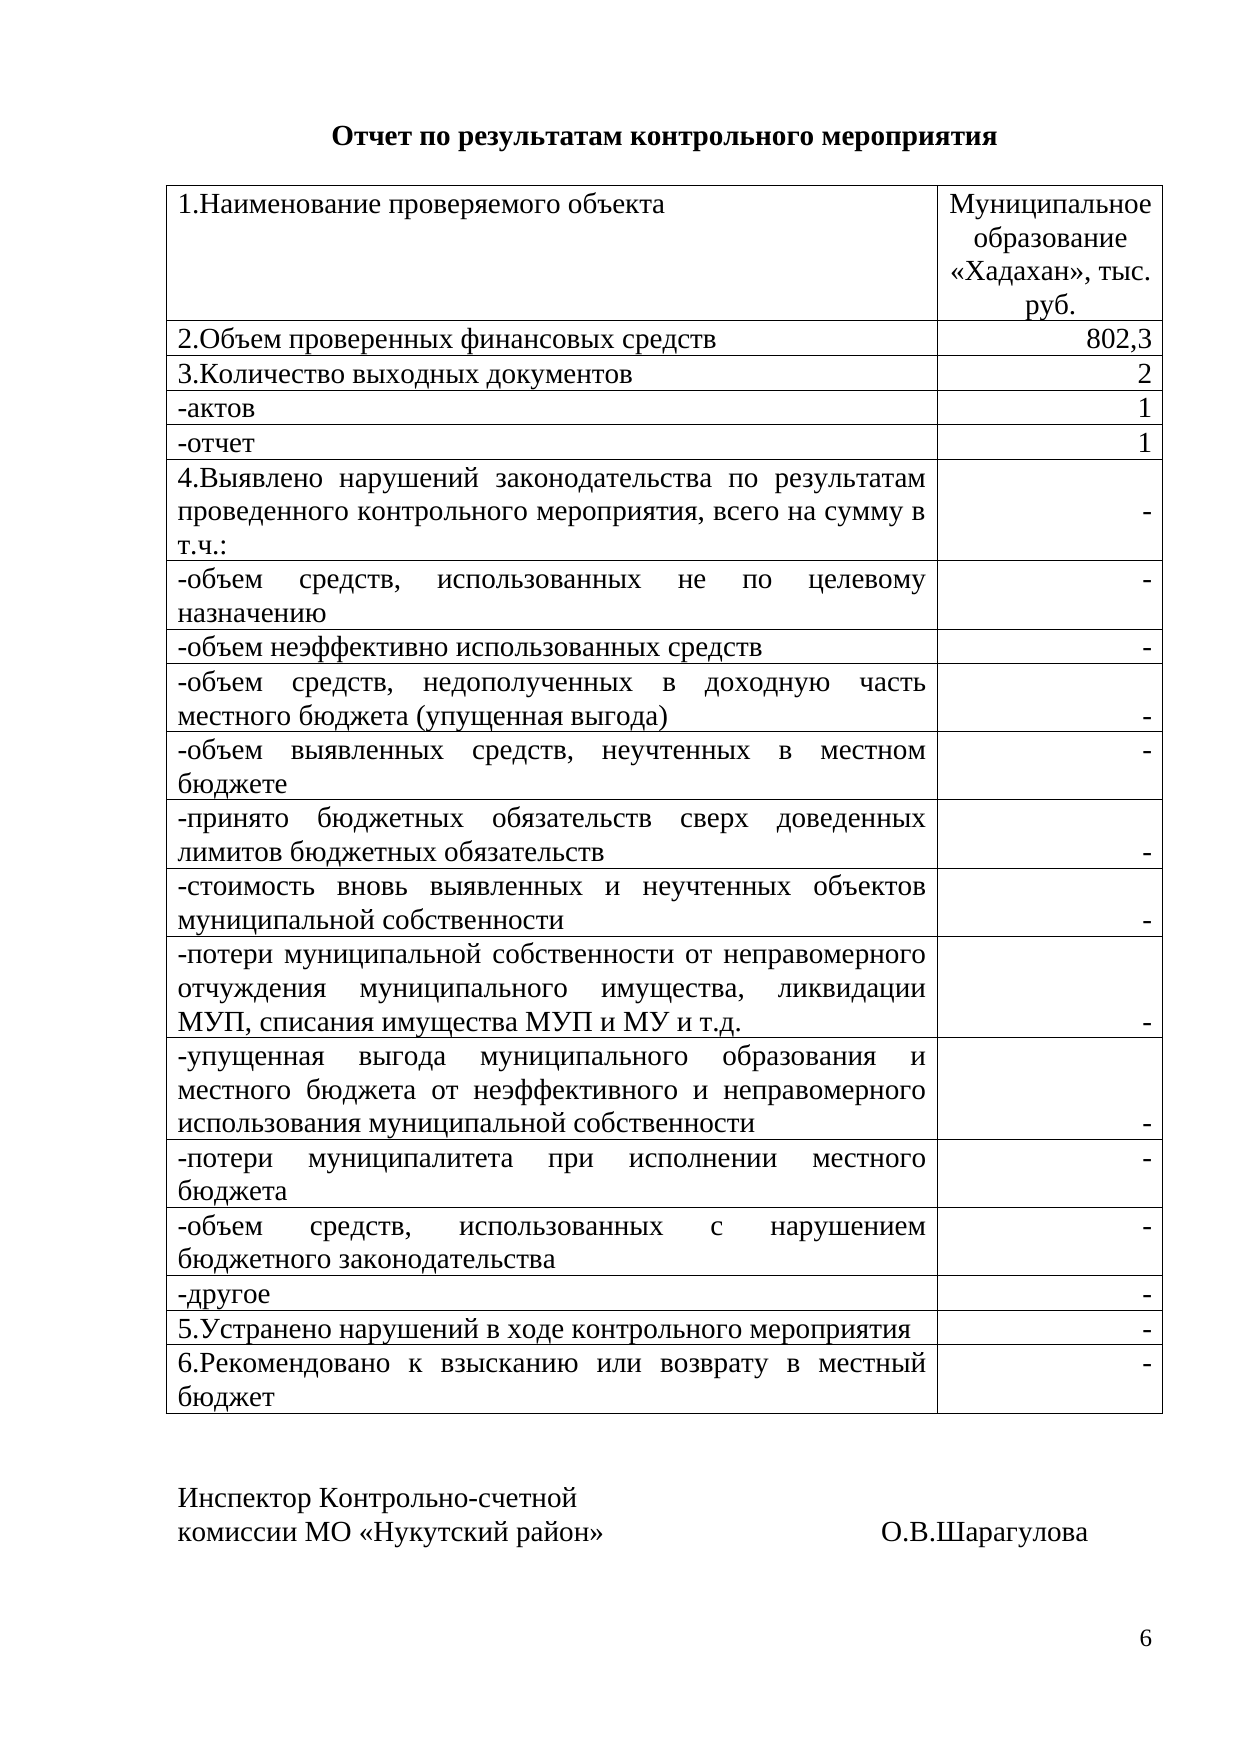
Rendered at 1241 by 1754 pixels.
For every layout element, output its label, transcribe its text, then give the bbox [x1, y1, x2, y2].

table_cell -отчет [167, 425, 937, 459]
table_cell -актов [167, 391, 937, 424]
table_header Муниципальное образование «Хадахан», тыс. руб. [938, 186, 1162, 320]
text Отчет по результатам контрольного мероприятия [177, 118, 1152, 152]
table_cell -объем выявленных средств, неучтенных в местном бюджете [167, 732, 937, 799]
table_cell - [938, 732, 1162, 799]
table_cell -потери муниципалитета при исполнении местного бюджета [167, 1140, 937, 1207]
table_cell 1 [938, 425, 1162, 459]
table_cell -объем средств, недополученных в доходную часть местного бюджета (упущенная выгода) [167, 664, 937, 731]
table_cell 2.Объем проверенных финансовых средств [167, 321, 937, 355]
table_cell 3.Количество выходных документов [167, 356, 937, 389]
table_cell -потери муниципальной собственности от неправомерного отчуждения муниципального имущества, ликвидации МУП, списания имущества МУП и МУ и т.д. [167, 937, 937, 1037]
table_cell 4.Выявлено нарушений законодательства по результатам проведенного контрольного мероприятия, всего на сумму в т.ч.: [167, 460, 937, 560]
table_cell 5.Устранено нарушений в ходе контрольного мероприятия [167, 1311, 937, 1344]
table_cell - [938, 1311, 1162, 1344]
table_cell 1 [938, 391, 1162, 424]
table_cell - [938, 664, 1162, 731]
table_cell -объем средств, использованных с нарушением бюджетного законодательства [167, 1208, 937, 1275]
table_cell - [938, 937, 1162, 1037]
table_cell -объем неэффективно использованных средств [167, 630, 937, 663]
table_cell - [938, 561, 1162, 628]
table_cell -другое [167, 1276, 937, 1310]
table_cell -упущенная выгода муниципального образования и местного бюджета от неэффективного и неправомерного использования муниципальной собственности [167, 1038, 937, 1139]
table_cell - [938, 1038, 1162, 1139]
table_cell - [938, 460, 1162, 560]
table_cell - [938, 800, 1162, 867]
text комиссии МО «Нукутский район» О.В.Шарагулова [177, 1514, 1152, 1548]
table_cell - [938, 1208, 1162, 1275]
table_cell 6.Рекомендовано к взысканию или возврату в местный бюджет [167, 1345, 937, 1412]
table_cell -стоимость вновь выявленных и неучтенных объектов муниципальной собственности [167, 869, 937, 936]
table_cell -принято бюджетных обязательств сверх доведенных лимитов бюджетных обязательств [167, 800, 937, 867]
table_cell - [938, 630, 1162, 663]
table_cell - [938, 1140, 1162, 1207]
table_cell - [938, 869, 1162, 936]
table_cell - [938, 1345, 1162, 1412]
table_header 1.Наименование проверяемого объекта [167, 186, 937, 320]
table_cell -объем средств, использованных не по целевому назначению [167, 561, 937, 628]
table_cell - [938, 1276, 1162, 1310]
table_cell 2 [938, 356, 1162, 389]
text Инспектор Контрольно-счетной [177, 1481, 1152, 1514]
table_cell 802,3 [938, 321, 1162, 355]
